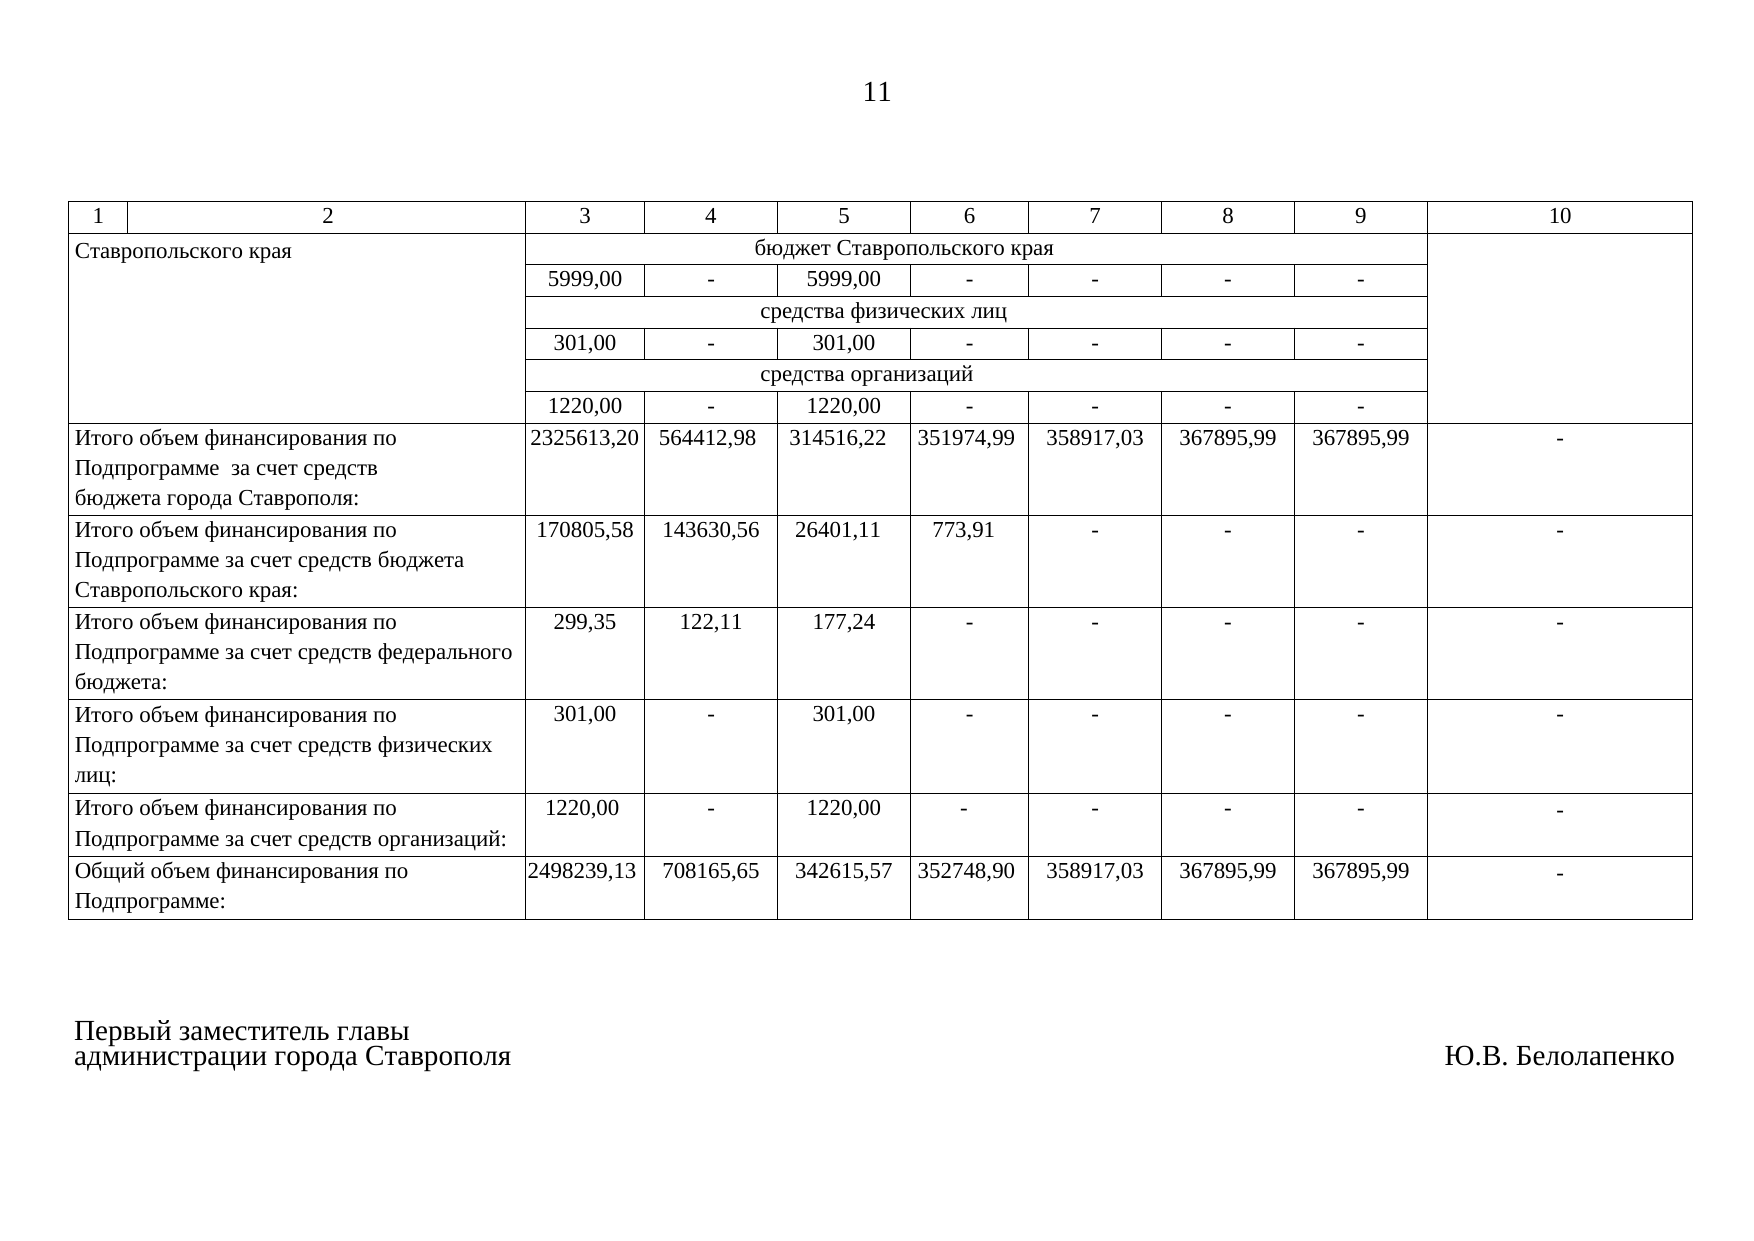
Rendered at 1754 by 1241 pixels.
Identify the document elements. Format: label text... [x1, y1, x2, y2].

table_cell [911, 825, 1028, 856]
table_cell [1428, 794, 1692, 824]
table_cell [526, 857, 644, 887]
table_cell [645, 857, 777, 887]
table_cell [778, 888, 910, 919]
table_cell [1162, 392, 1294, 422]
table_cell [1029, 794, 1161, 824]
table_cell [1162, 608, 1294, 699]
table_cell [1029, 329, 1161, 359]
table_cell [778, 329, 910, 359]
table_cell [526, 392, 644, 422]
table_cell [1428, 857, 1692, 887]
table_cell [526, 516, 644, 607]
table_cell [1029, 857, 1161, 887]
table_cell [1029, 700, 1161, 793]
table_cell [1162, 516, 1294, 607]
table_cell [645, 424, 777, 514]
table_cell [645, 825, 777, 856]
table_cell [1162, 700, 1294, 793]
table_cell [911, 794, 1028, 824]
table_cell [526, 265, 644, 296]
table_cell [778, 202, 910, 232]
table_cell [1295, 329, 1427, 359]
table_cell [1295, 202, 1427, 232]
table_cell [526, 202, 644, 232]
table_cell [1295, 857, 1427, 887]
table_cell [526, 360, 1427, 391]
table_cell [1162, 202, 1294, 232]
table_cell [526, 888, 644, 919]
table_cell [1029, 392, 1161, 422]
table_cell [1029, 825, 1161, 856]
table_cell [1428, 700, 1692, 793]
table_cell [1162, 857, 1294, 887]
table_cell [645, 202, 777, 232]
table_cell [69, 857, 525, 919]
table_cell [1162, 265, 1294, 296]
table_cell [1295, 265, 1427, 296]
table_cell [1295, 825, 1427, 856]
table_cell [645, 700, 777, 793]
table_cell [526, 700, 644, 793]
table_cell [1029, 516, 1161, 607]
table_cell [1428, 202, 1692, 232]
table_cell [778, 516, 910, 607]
text администрации города Ставрополя Ю.В. Белолапенко [74, 1045, 1695, 1070]
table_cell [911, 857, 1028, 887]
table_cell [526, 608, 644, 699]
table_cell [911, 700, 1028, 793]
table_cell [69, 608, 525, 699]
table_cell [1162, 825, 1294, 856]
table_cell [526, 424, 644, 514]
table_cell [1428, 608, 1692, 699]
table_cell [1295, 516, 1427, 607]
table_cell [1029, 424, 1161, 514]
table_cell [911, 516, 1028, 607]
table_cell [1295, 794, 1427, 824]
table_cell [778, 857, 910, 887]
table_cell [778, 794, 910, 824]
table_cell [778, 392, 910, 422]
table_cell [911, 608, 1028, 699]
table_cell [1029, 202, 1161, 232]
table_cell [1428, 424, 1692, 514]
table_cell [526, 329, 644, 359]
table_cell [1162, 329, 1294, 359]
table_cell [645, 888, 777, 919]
text Первый заместитель главы [74, 1020, 1695, 1045]
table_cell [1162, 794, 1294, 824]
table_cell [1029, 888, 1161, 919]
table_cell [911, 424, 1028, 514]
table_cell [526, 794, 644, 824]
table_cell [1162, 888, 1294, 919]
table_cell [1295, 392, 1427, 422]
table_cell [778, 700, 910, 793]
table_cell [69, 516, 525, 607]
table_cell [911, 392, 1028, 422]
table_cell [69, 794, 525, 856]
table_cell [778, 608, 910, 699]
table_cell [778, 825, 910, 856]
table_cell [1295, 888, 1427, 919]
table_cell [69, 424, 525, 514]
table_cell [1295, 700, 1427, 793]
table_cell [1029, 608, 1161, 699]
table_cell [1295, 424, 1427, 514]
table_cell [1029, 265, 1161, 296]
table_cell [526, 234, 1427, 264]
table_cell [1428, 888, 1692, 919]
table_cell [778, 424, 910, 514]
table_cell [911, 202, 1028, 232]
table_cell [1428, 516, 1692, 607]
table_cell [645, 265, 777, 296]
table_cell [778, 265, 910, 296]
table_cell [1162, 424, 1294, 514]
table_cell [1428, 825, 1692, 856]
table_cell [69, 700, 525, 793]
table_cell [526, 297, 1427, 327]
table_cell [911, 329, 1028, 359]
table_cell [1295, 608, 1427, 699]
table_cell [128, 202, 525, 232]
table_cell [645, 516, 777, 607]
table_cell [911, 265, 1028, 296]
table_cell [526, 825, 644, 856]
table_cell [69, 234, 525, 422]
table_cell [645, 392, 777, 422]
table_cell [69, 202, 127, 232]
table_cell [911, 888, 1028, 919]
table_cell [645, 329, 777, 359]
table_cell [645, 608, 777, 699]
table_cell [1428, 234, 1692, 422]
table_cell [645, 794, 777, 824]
